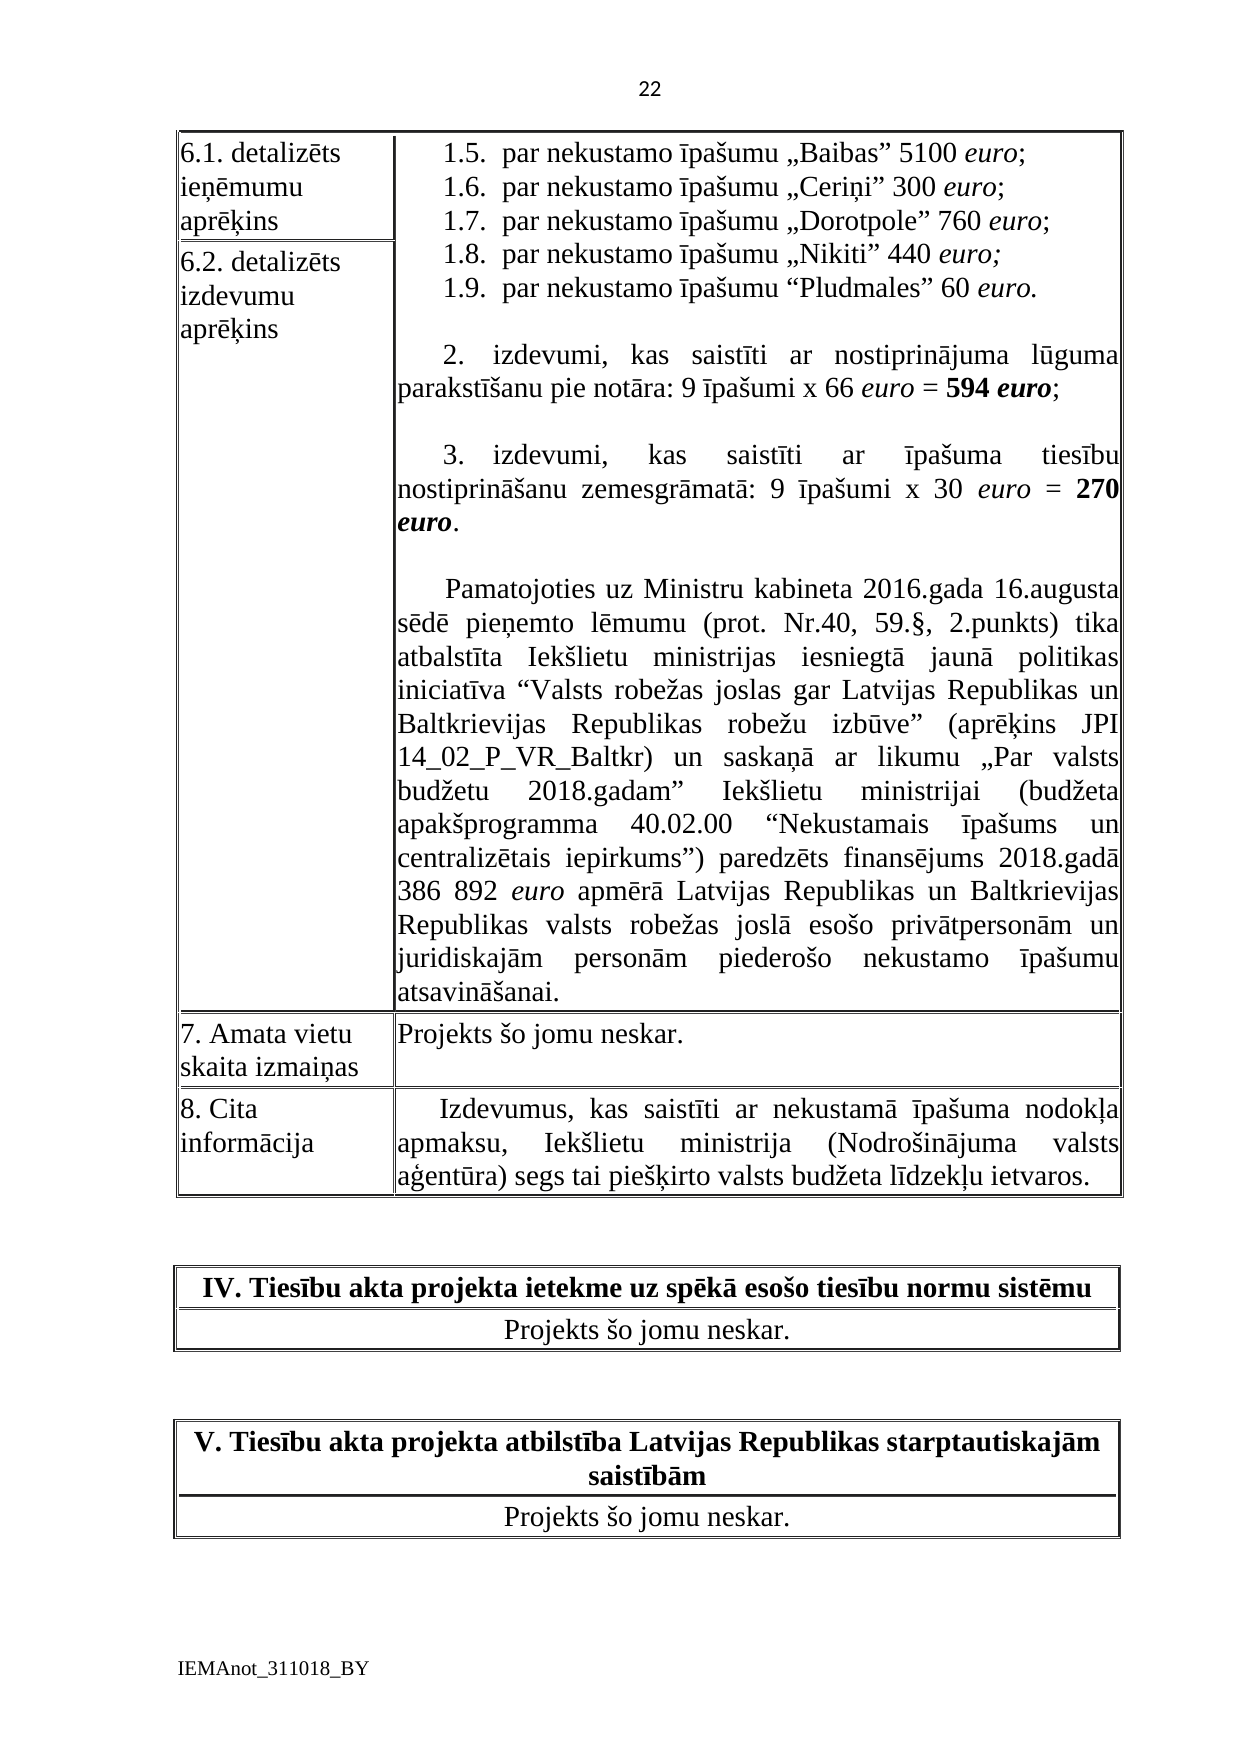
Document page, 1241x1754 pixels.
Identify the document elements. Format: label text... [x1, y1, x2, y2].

table_header IV. Tiesību akta projekta ietekme uz spēkā esošo tiesību normu sistēmu [177, 1268, 1118, 1306]
table_cell Projekts šo jomu neskar. [177, 1306, 1119, 1348]
table_cell Projekts šo jomu neskar. [396, 1010, 1121, 1086]
table_cell 8. Cita informācija [177, 1086, 394, 1194]
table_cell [395, 133, 1120, 1010]
table_cell Projekts šo jomu neskar. [177, 1494, 1118, 1536]
table_cell 7. Amata vietu skaita izmaiņas [179, 1010, 393, 1086]
table_cell 6.2. detalizēts izdevumu aprēķins [177, 239, 394, 1010]
table_cell 6.1. detalizēts ieņēmumu aprēķins [177, 130, 394, 239]
table_cell Izdevumus, kas saistīti ar nekustamā īpašuma nodokļa apmaksu, Iekšlietu ministrija (Nodrošinājuma valsts aģentūra) segs tai piešķirto valsts budžeta līdzekļu ietvaros. [395, 1086, 1122, 1194]
table_header V. Tiesību akta projekta atbilstība Latvijas Republikas starptautiskajām saistībām [177, 1422, 1118, 1494]
